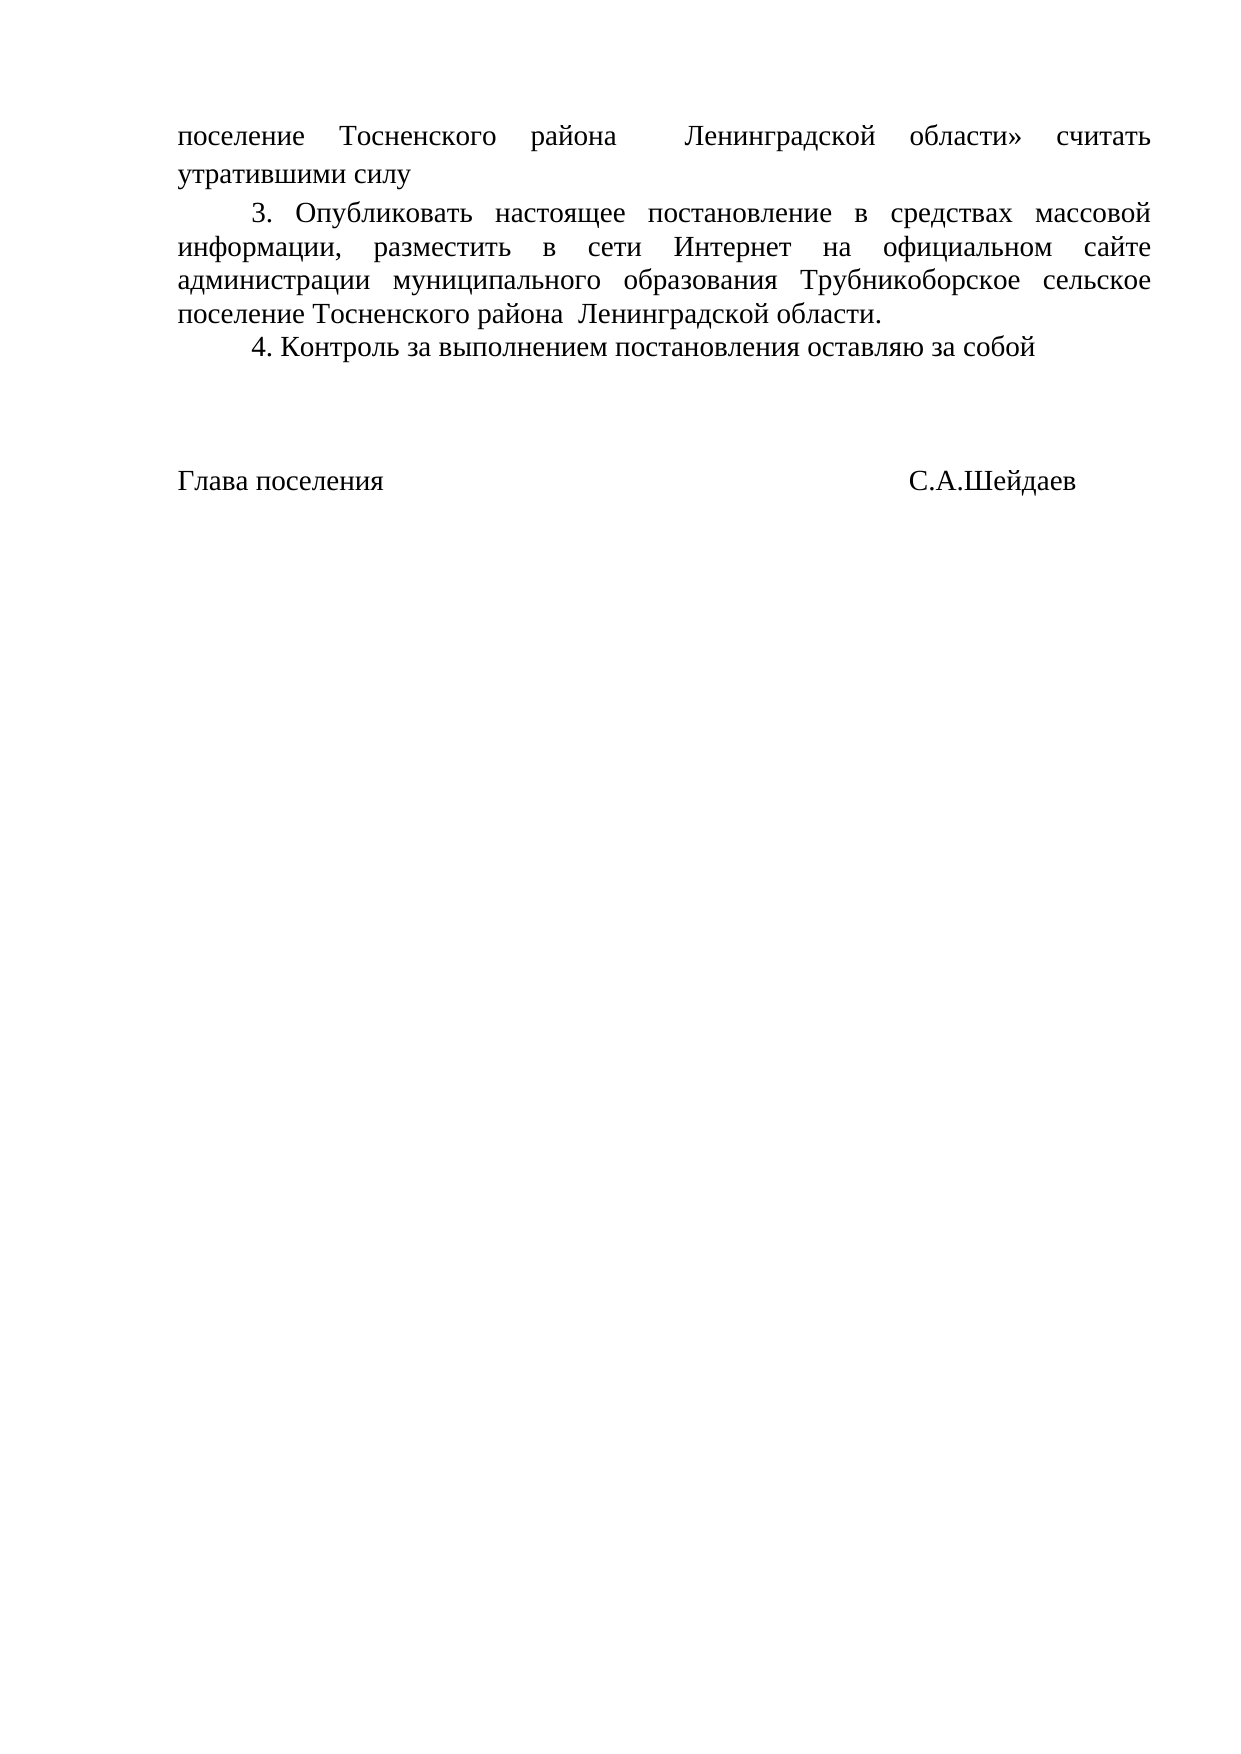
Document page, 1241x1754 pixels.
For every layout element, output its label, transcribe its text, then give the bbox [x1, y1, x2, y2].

text 3. Опубликовать настоящее постановление в средствах массовой информации, разместить в сети Интернет на официальном сайте администрации муниципального образования Трубникоборское сельское поселение Тосненского района Ленинградской области. [177, 195, 1152, 329]
text 4. Контроль за выполнением постановления оставляю за собой [177, 329, 1152, 363]
text Глава поселения С.А.Шейдаев [177, 463, 1152, 497]
text поселение Тосненского района Ленинградской области» считать утратившими силу [177, 118, 1152, 190]
